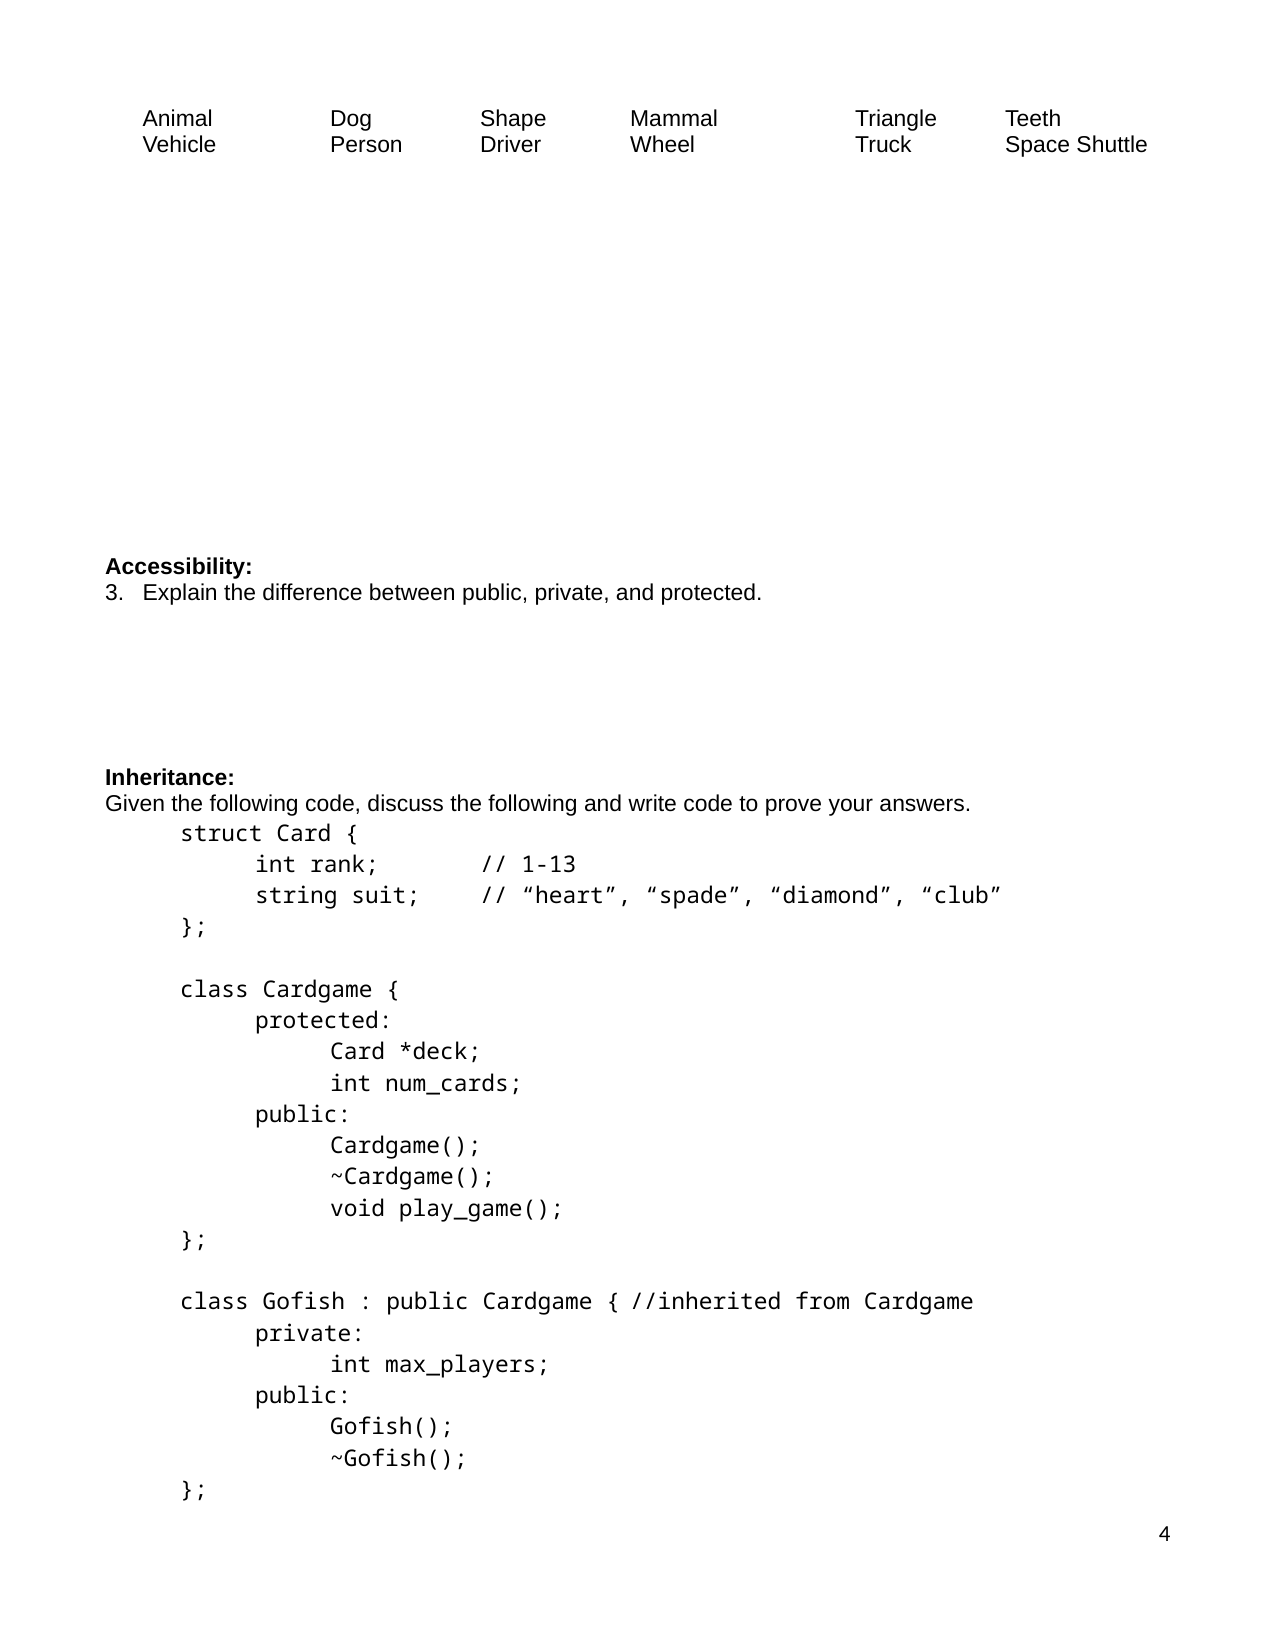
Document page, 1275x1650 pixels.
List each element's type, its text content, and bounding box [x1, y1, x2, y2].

text Given the following code, discuss the following and write code to prove your answers. [105, 790, 1170, 817]
text }; [180, 1473, 1170, 1504]
text class Cardgame { [180, 973, 1170, 1004]
list Explain the difference between public, private, and protected. [105, 579, 1170, 606]
text Inheritance: [105, 764, 1170, 790]
text ~Gofish(); [255, 1442, 1170, 1473]
text struct Card { [180, 817, 1170, 848]
list Vehicle Person Driver Wheel Truck Space Shuttle [142, 131, 1170, 158]
text private: [180, 1317, 1170, 1348]
text string suit; // “heart”, “spade”, “diamond”, “club” [180, 879, 1170, 910]
text }; [180, 910, 1170, 942]
list Animal Dog Shape Mammal Triangle Teeth [142, 105, 1170, 131]
text int num_cards; [180, 1067, 1170, 1098]
text int rank; // 1-13 [180, 848, 1170, 879]
text }; [180, 1223, 1170, 1254]
text Gofish(); [180, 1410, 1170, 1442]
text public: [180, 1379, 1170, 1410]
text protected: [180, 1004, 1170, 1035]
text int max_players; [180, 1348, 1170, 1379]
text Cardgame(); [180, 1129, 1170, 1160]
text ~Cardgame(); void play_game(); [255, 1160, 1170, 1223]
text public: [180, 1098, 1170, 1129]
text class Gofish : public Cardgame { //inherited from Cardgame [180, 1285, 1170, 1317]
text Accessibility: [105, 553, 1170, 579]
text Card *deck; [180, 1035, 1170, 1067]
